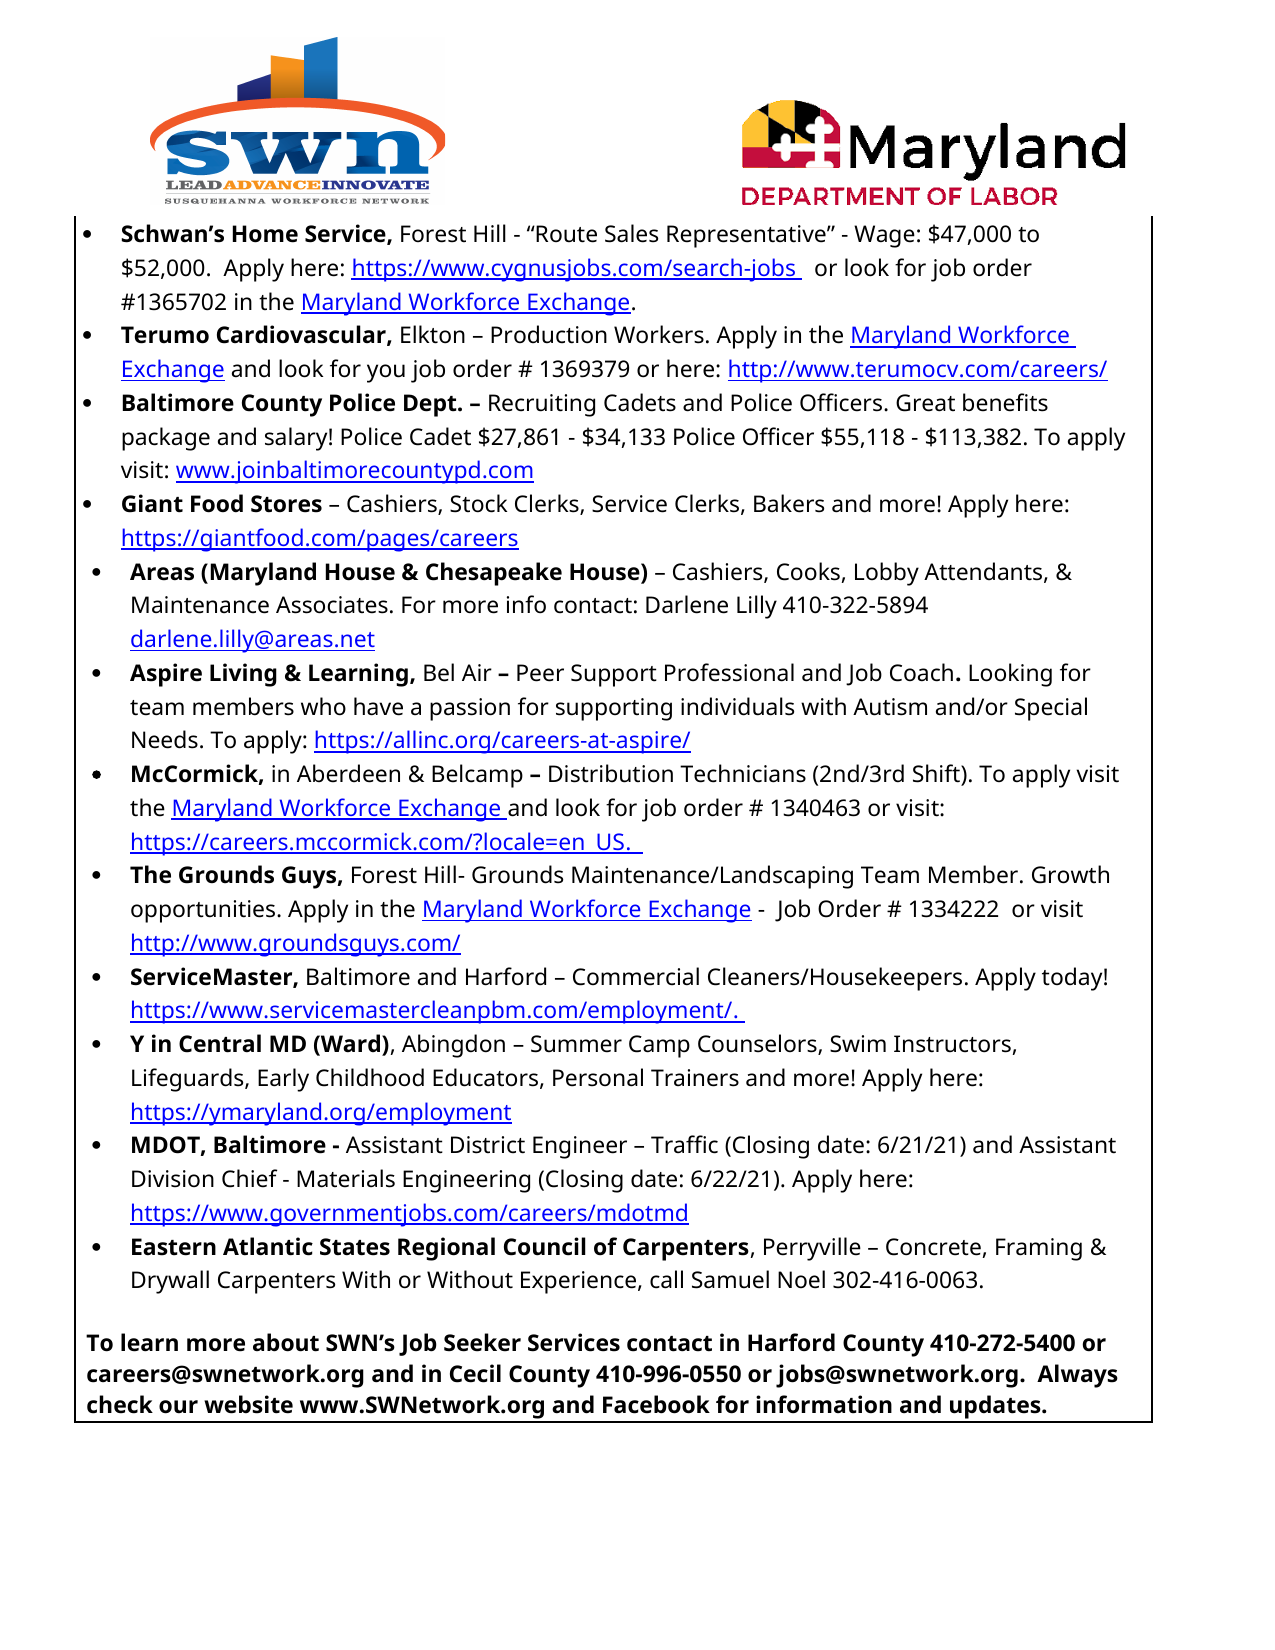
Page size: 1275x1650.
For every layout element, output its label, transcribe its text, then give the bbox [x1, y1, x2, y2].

table_cell To learn more about SWN’s Job Seeker Services contact in Harford County 410-272-5400 or careers@swnetwork.org and in Cecil County 410-996-0550 or jobs@swnetwork.org. Always check our website www.SWNetwork.org and Facebook for information and updates. [76, 1327, 1151, 1421]
picture [150, 37, 446, 205]
picture [732, 91, 1125, 205]
